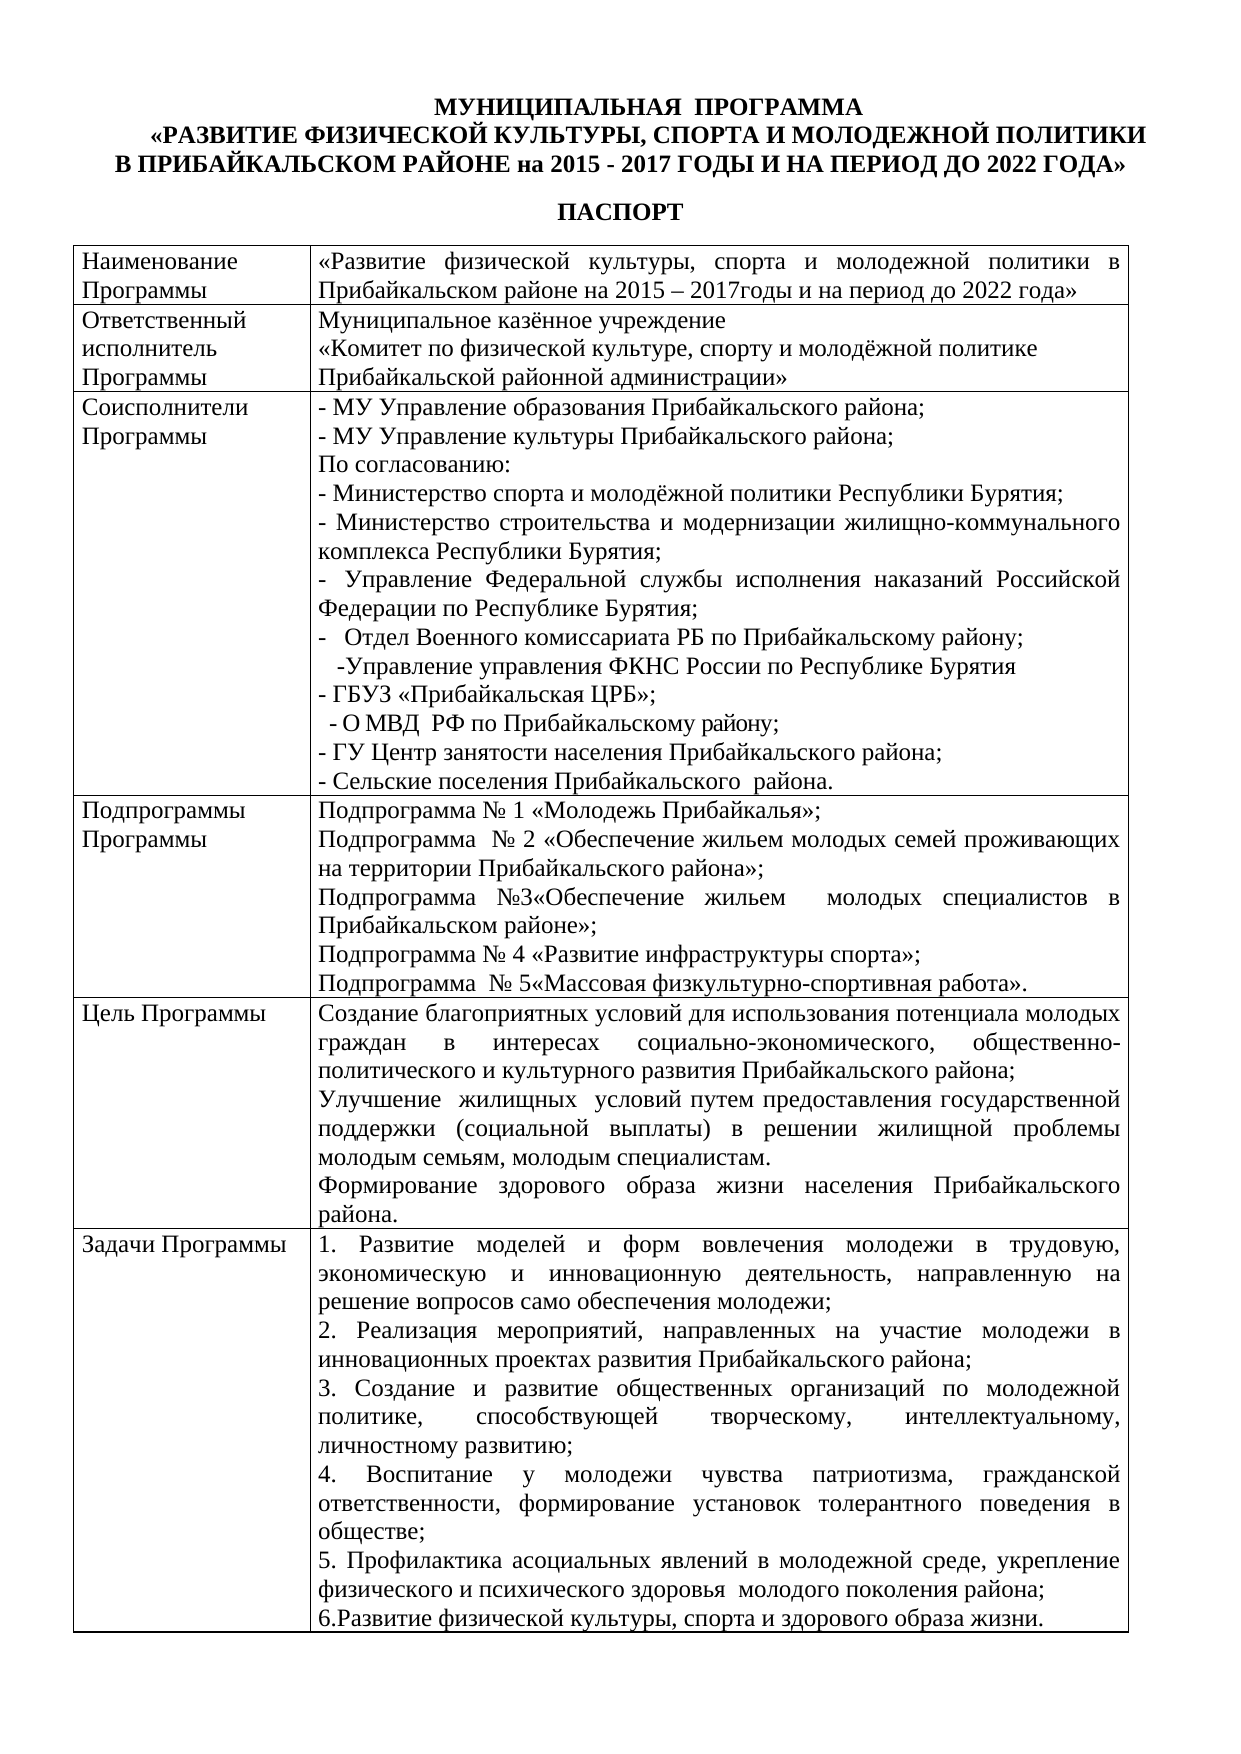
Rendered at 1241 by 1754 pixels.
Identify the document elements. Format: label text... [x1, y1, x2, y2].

table_cell Ответственный исполнитель Программы [74, 305, 310, 391]
table_cell Соисполнители Программы [74, 392, 310, 794]
text «РАЗВИТИЕ ФИЗИЧЕСКОЙ КУЛЬТУРЫ, СПОРТА И МОЛОДЕЖНОЙ ПОЛИТИКИ В ПРИБАЙКАЛЬСКОМ РАЙОНЕ на 2015 - 2017 ГОДЫ И НА ПЕРИОД ДО 2022 ГОДА» [89, 121, 1152, 178]
table_header «Развитие физической культуры, спорта и молодежной политики в Прибайкальском районе на 2015 – 2017годы и на период до 2022 года» [311, 246, 1128, 304]
table_cell - МУ Управление образования Прибайкальского района; - МУ Управление культуры Прибайкальского района; По согласованию: - Министерство спорта и молодёжной политики Республики Бурятия; - Министерство строительства и модернизации жилищно-коммунального комплекса Республики Бурятия; Управление Федеральной службы исполнения наказаний Российской Федерации по Республике Бурятия; Отдел Военного комиссариата РБ по Прибайкальскому району; -Управление управления ФКНС России по Республике Бурятия - ГБУЗ «Прибайкальская ЦРБ»; - О МВД РФ по Прибайкальскому району; - ГУ Центр занятости населения Прибайкальского района; - Сельские поселения Прибайкальского района. [311, 392, 1128, 794]
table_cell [311, 1229, 1128, 1631]
table_cell Муниципальное казённое учреждение «Комитет по физической культуре, спорту и молодёжной политике Прибайкальской районной администрации» [311, 305, 1128, 391]
table_cell Создание благоприятных условий для использования потенциала молодых граждан в интересах социально-экономического, общественно-политического и культурного развития Прибайкальского района; Улучшение жилищных условий путем предоставления государственной поддержки (социальной выплаты) в решении жилищной проблемы молодым семьям, молодым специалистам. Формирование здорового образа жизни населения Прибайкальского района. [311, 998, 1128, 1228]
table_cell Подпрограммы Программы [74, 796, 310, 997]
table_cell Подпрограмма № 1 «Молодежь Прибайкалья»; Подпрограмма № 2 «Обеспечение жильем молодых семей проживающих на территории Прибайкальского района»; Подпрограмма №3«Обеспечение жильем молодых специалистов в Прибайкальском районе»; Подпрограмма № 4 «Развитие инфраструктуры спорта»; Подпрограмма № 5«Массовая физкультурно-спортивная работа». [311, 796, 1128, 997]
text ПАСПОРТ [89, 197, 1152, 226]
table_cell Цель Программы [74, 998, 310, 1228]
table_cell Задачи Программы [74, 1229, 310, 1631]
table_header Наименование Программы [74, 246, 310, 304]
text МУНИЦИПАЛЬНАЯ ПРОГРАММА [89, 92, 1152, 121]
